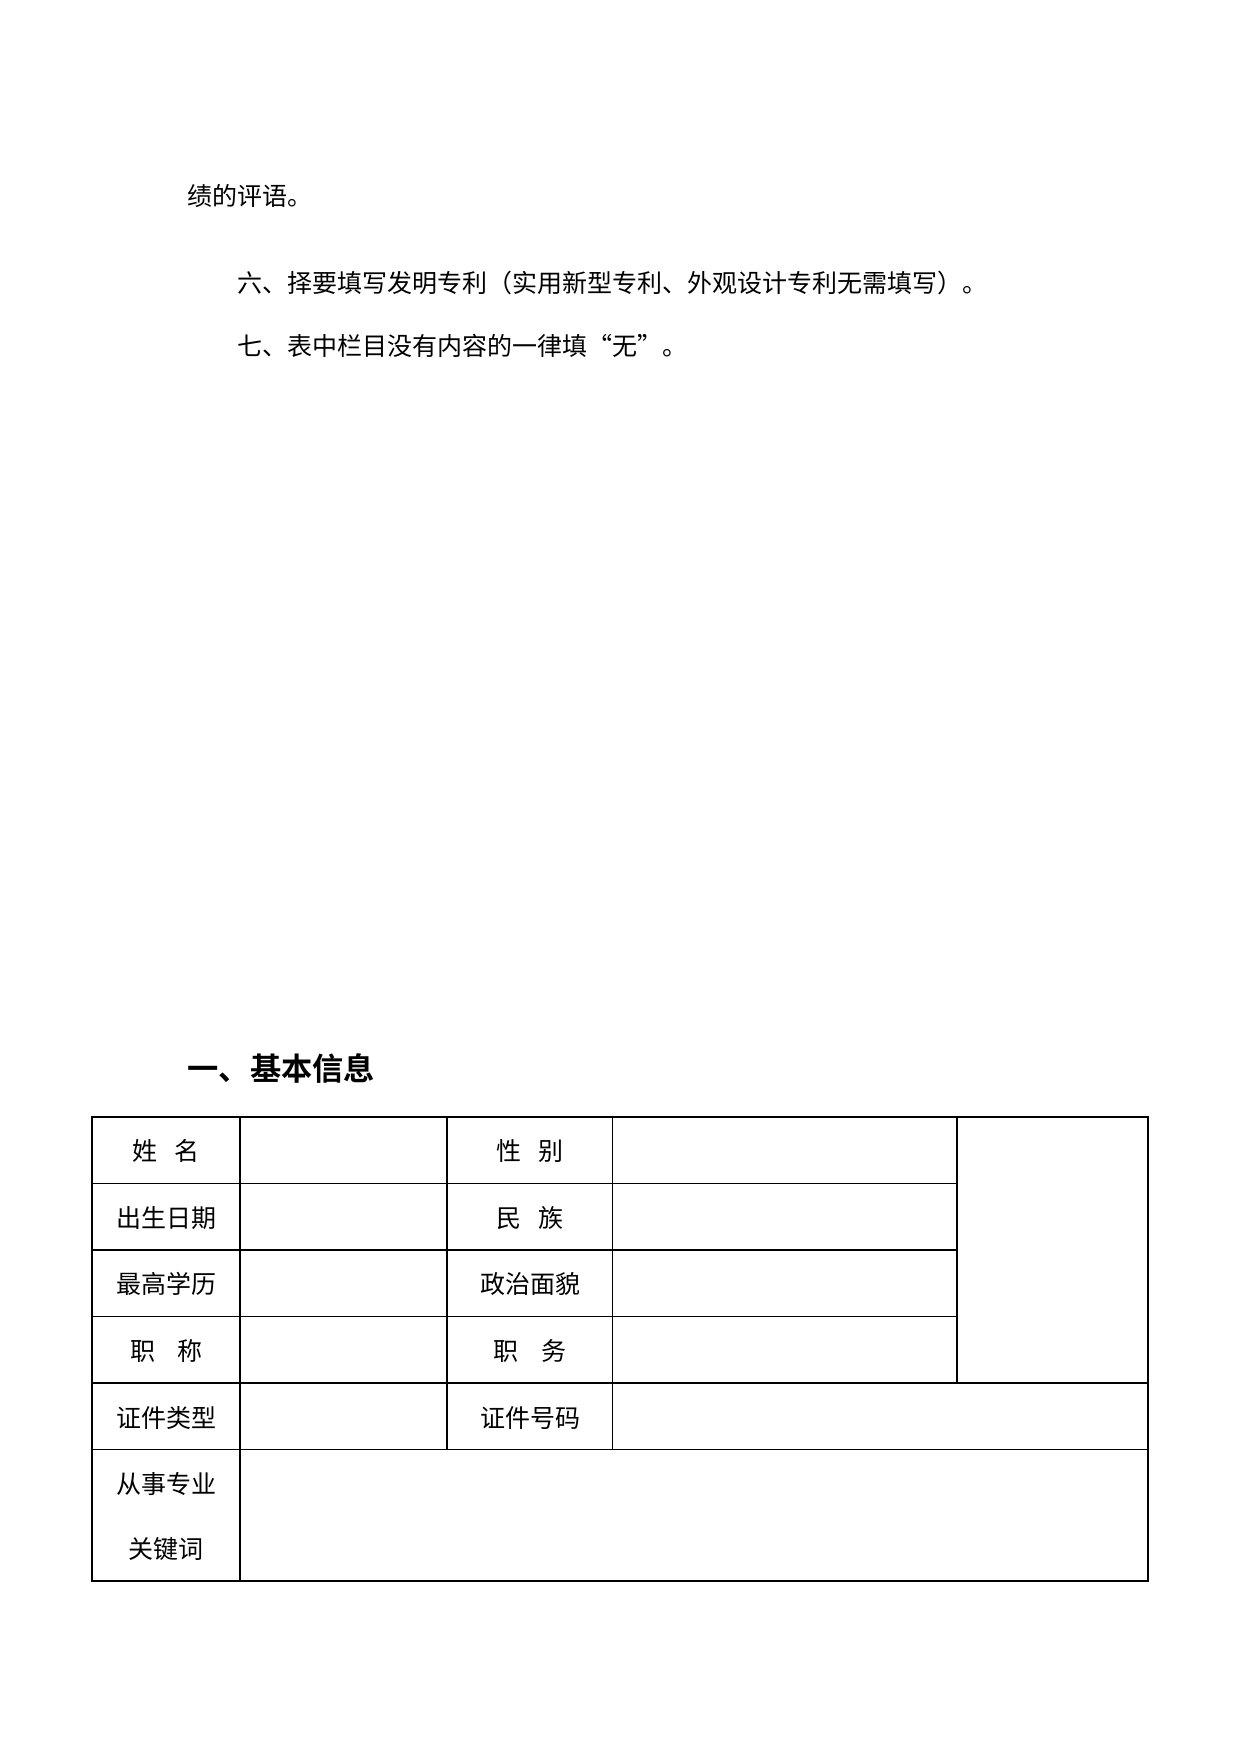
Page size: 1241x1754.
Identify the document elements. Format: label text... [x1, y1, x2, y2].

table_cell 出生日期 [93, 1184, 239, 1249]
table_header [241, 1118, 446, 1182]
table_header 姓 名 [93, 1118, 239, 1182]
table_cell [613, 1317, 956, 1382]
text 七、表中栏目没有内容的一律填“无”。 [187, 327, 1053, 363]
table_cell 政治面貌 [448, 1251, 612, 1316]
table_cell [241, 1384, 446, 1449]
table_cell 职 称 [93, 1317, 239, 1382]
table_cell [613, 1251, 956, 1316]
table_header [958, 1118, 1147, 1382]
table_cell [613, 1384, 1147, 1449]
table_cell [241, 1450, 1147, 1580]
table_cell 最高学历 [93, 1251, 239, 1316]
table_cell 民 族 [448, 1184, 612, 1249]
table_cell [241, 1184, 446, 1249]
table_cell [241, 1317, 446, 1382]
text 一、基本信息 [187, 1035, 1053, 1100]
table_header [613, 1118, 956, 1182]
table_header 性 别 [448, 1118, 612, 1182]
table_cell 证件号码 [448, 1384, 612, 1449]
text 六、择要填写发明专利（实用新型专利、外观设计专利无需填写）。 [187, 263, 1053, 299]
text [187, 162, 1053, 227]
table_cell 从事专业 关键词 [93, 1450, 239, 1580]
table_cell [241, 1251, 446, 1316]
table_cell 职 务 [448, 1317, 612, 1382]
table_cell [613, 1184, 956, 1249]
table_cell 证件类型 [93, 1384, 239, 1449]
